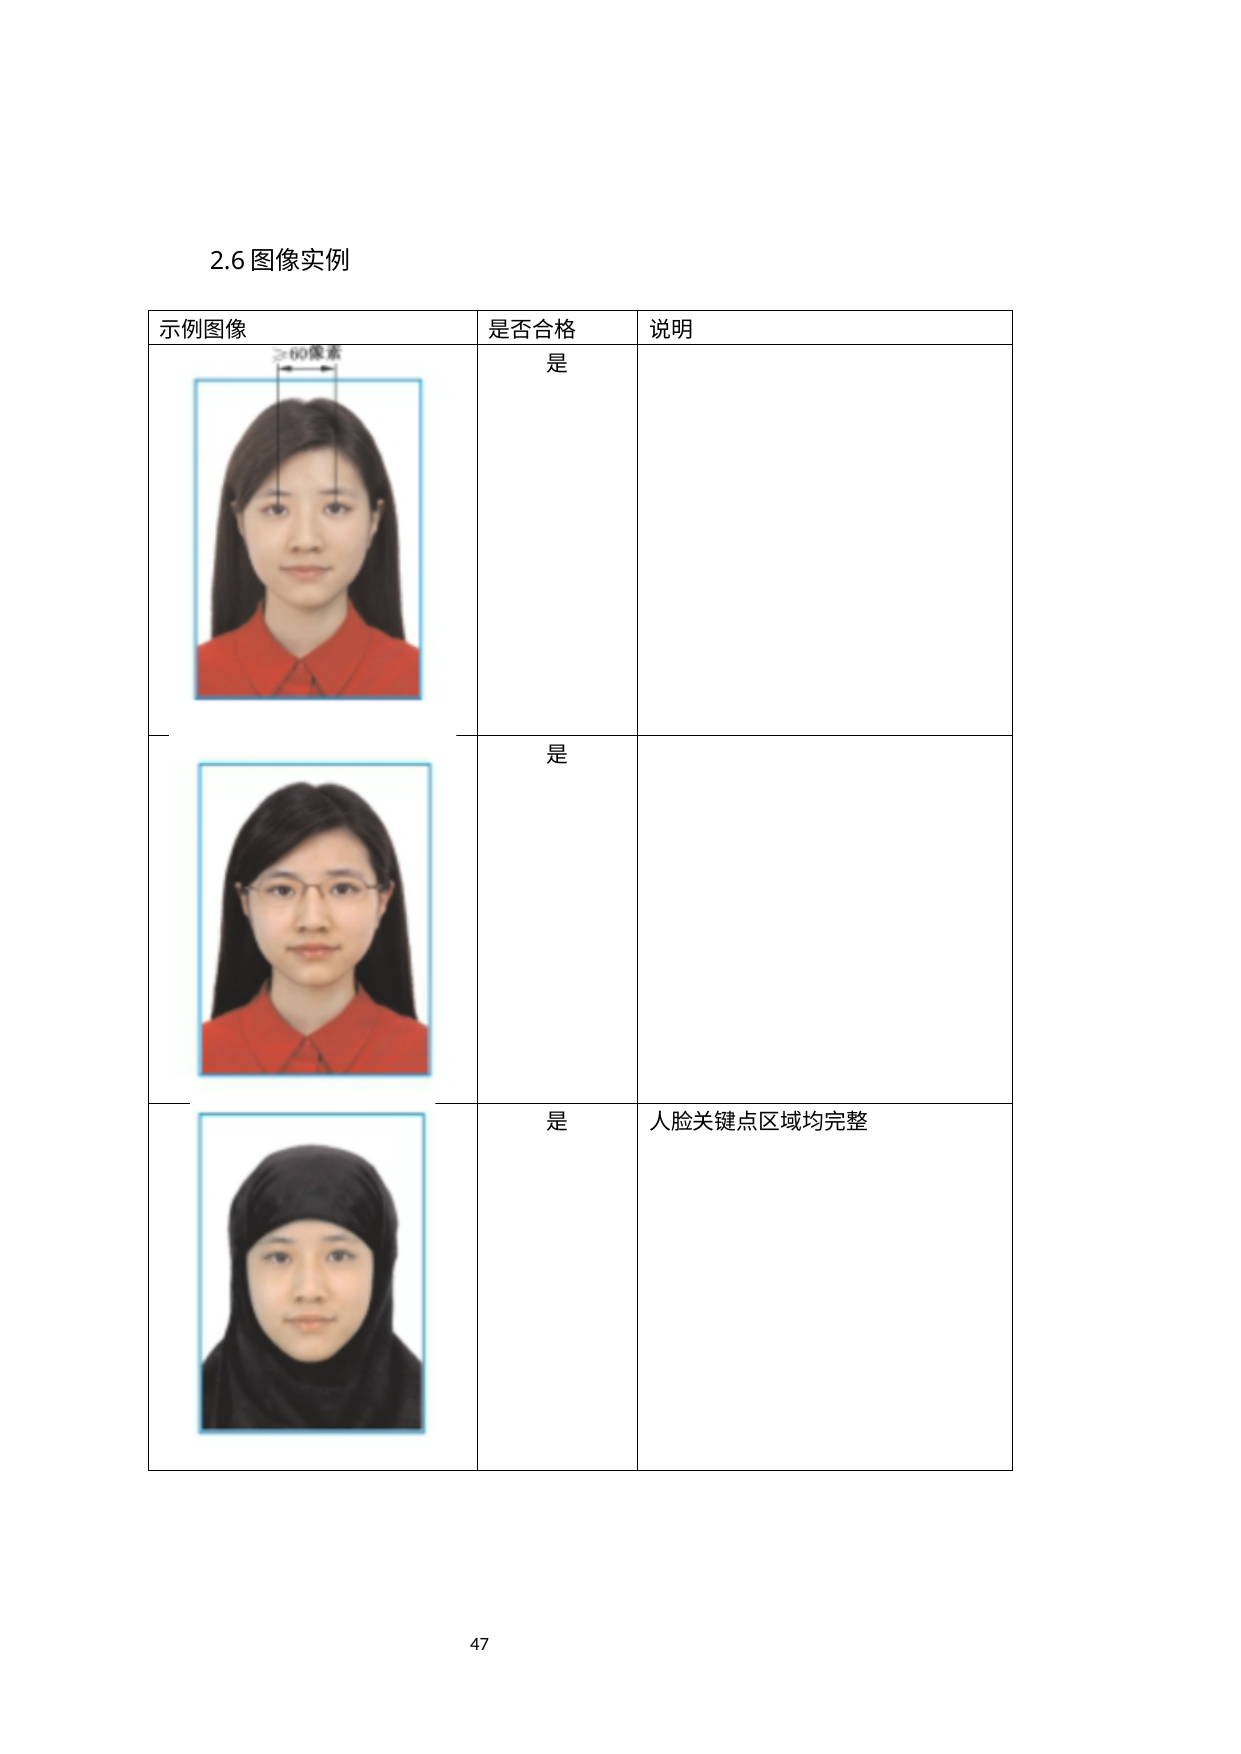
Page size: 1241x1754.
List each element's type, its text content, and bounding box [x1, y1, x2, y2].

picture [167, 345, 458, 708]
table_header 说明 [638, 311, 1012, 344]
picture [190, 1103, 436, 1449]
table_cell [149, 736, 169, 1102]
table_cell [638, 345, 1012, 735]
table_cell 是 [478, 1104, 637, 1470]
table_header 是否合格 [478, 311, 637, 344]
table_header 示例图像 [149, 311, 477, 344]
picture [169, 735, 457, 1102]
table_cell 是 [478, 345, 637, 735]
text 2.6图像实例 [159, 225, 1081, 292]
table_cell [457, 736, 477, 1102]
table_cell [638, 736, 1012, 1102]
table_cell 人脸关键点区域均完整 [638, 1104, 1012, 1470]
table_cell [149, 1104, 477, 1470]
table_cell 是 [478, 736, 637, 1102]
table_cell [149, 345, 477, 735]
